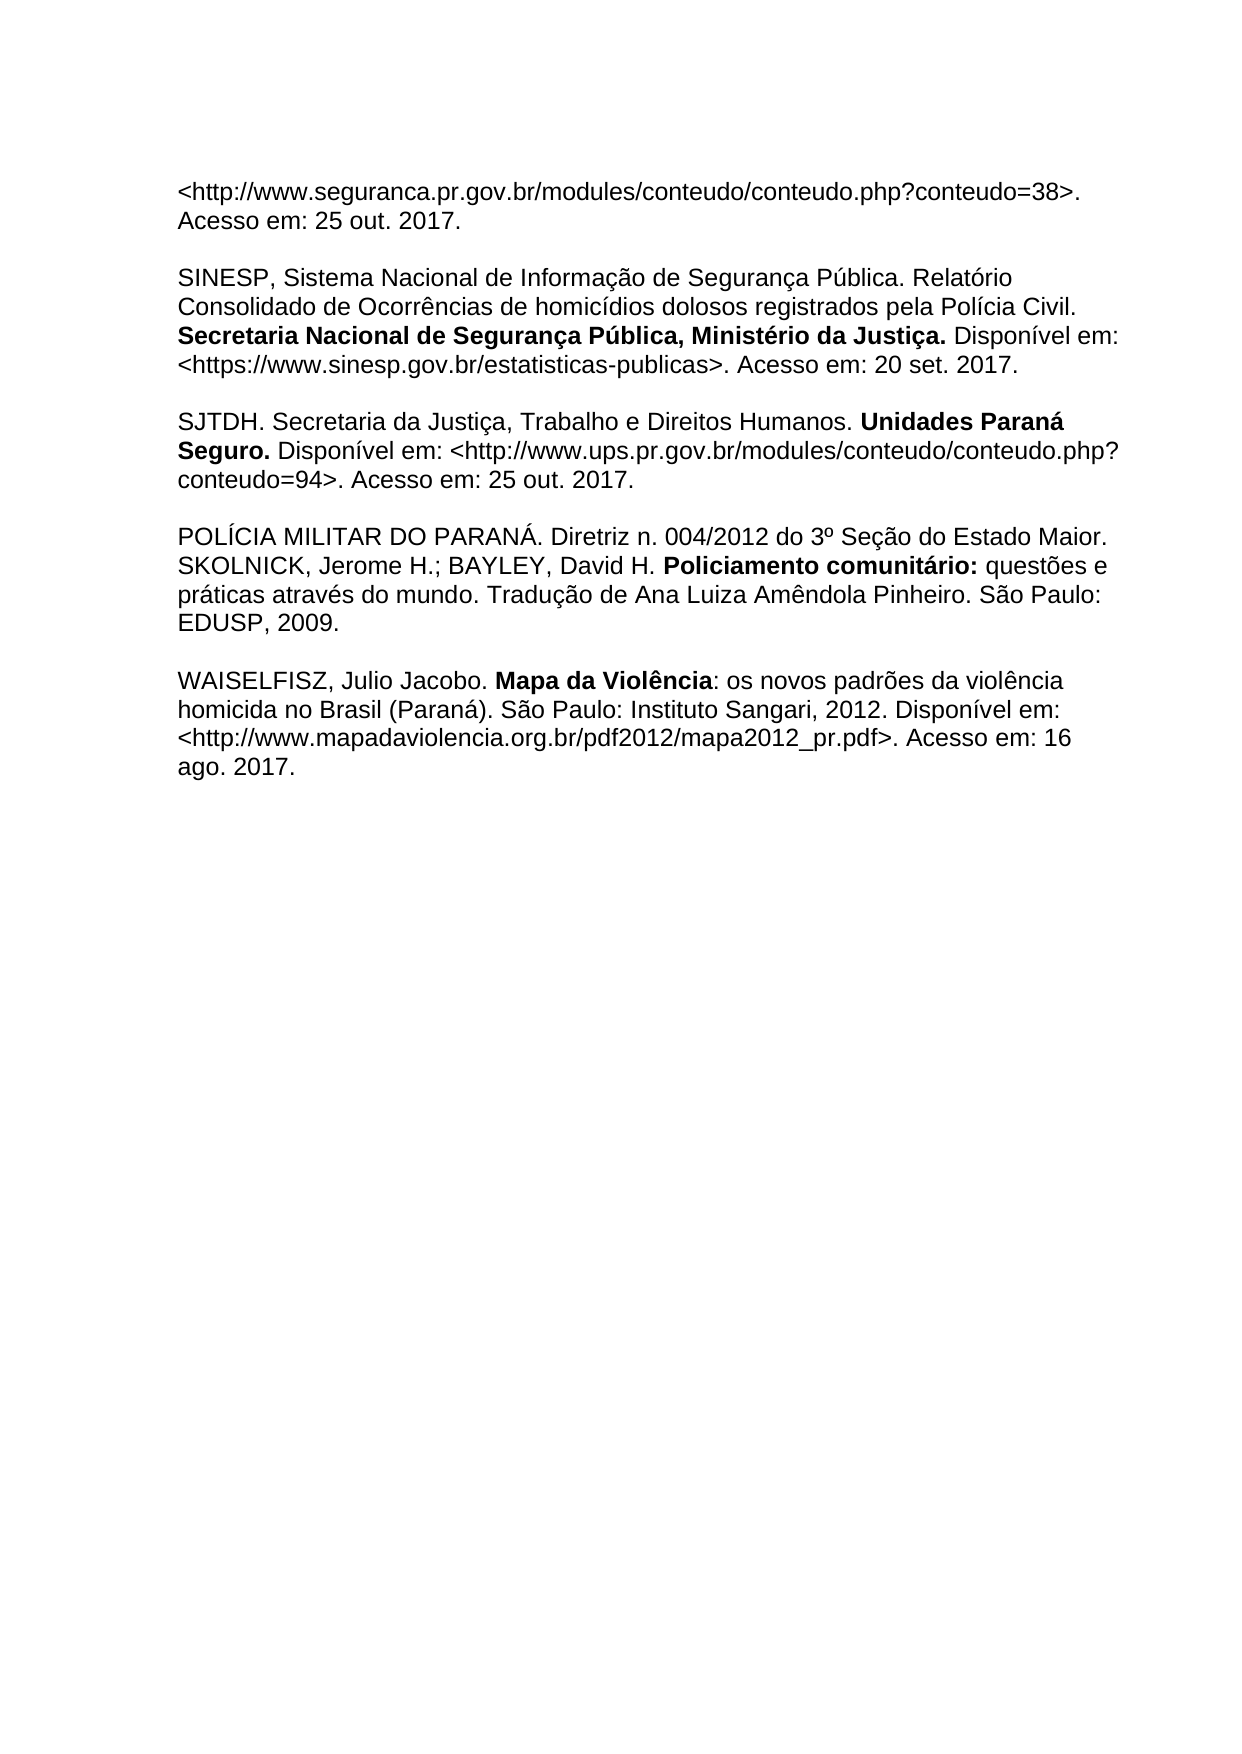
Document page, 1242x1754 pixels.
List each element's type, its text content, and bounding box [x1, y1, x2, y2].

text <http://www.mapadaviolencia.org.br/pdf2012/mapa2012_pr.pdf>. Acesso em: 16 ago. 2017. [177, 723, 1123, 781]
text WAISELFISZ, Julio Jacobo. Mapa da Violência: os novos padrões da violência homicida no Brasil (Paraná). São Paulo: Instituto Sangari, 2012. Disponível em: [177, 666, 1123, 723]
text SJTDH. Secretaria da Justiça, Trabalho e Direitos Humanos. Unidades Paraná Seguro. Disponível em: <http://www.ups.pr.gov.br/modules/conteudo/conteudo.php?conteudo=94>. Acesso em: 25 out. 2017. [177, 407, 1123, 493]
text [177, 177, 1123, 235]
text POLÍCIA MILITAR DO PARANÁ. Diretriz n. 004/2012 do 3º Seção do Estado Maior. SKOLNICK, Jerome H.; BAYLEY, David H. Policiamento comunitário: questões e práticas através do mundo. Tradução de Ana Luiza Amêndola Pinheiro. São Paulo: EDUSP, 2009. [177, 522, 1123, 637]
text SINESP, Sistema Nacional de Informação de Segurança Pública. Relatório Consolidado de Ocorrências de homicídios dolosos registrados pela Polícia Civil. Secretaria Nacional de Segurança Pública, Ministério da Justiça. Disponível em: [177, 263, 1123, 350]
text <https://www.sinesp.gov.br/estatisticas-publicas>. Acesso em: 20 set. 2017. [177, 350, 1123, 378]
